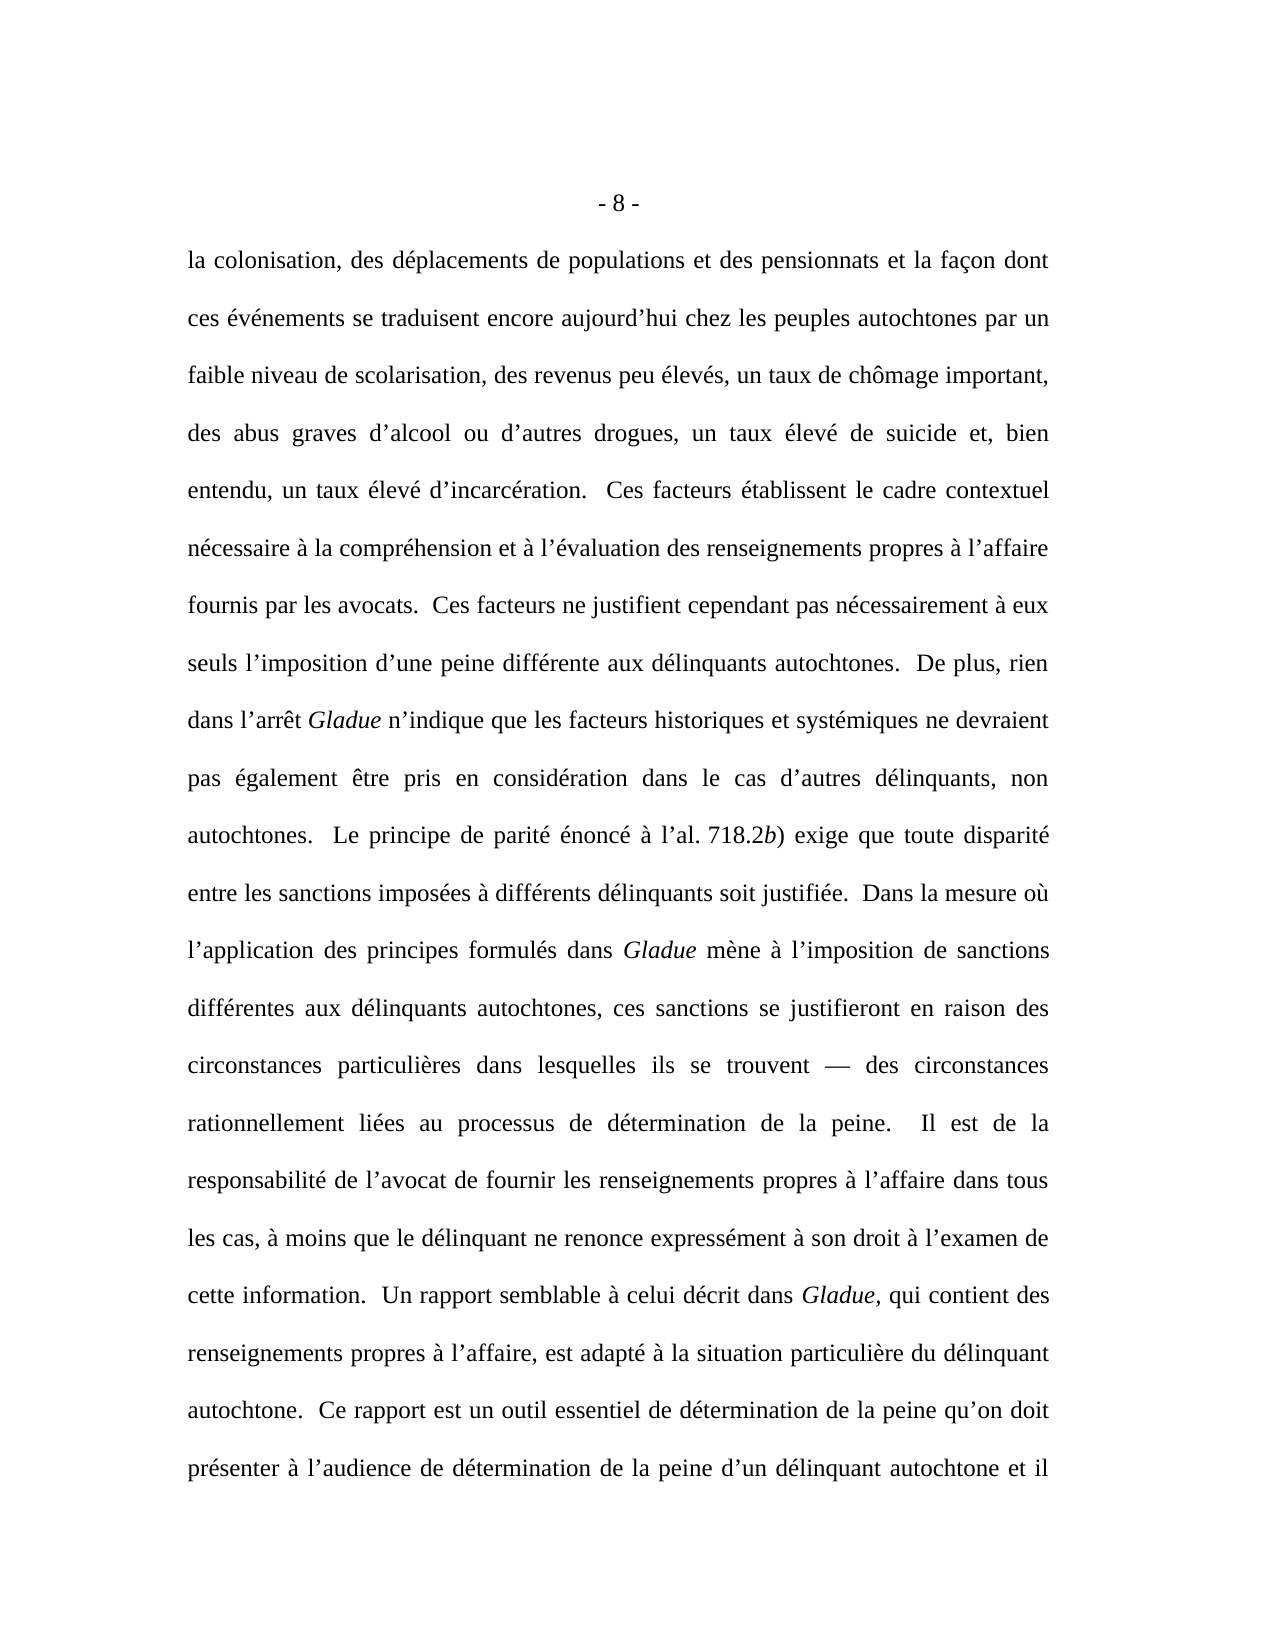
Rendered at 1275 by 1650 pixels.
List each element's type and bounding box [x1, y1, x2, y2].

text [187, 245, 1050, 1481]
